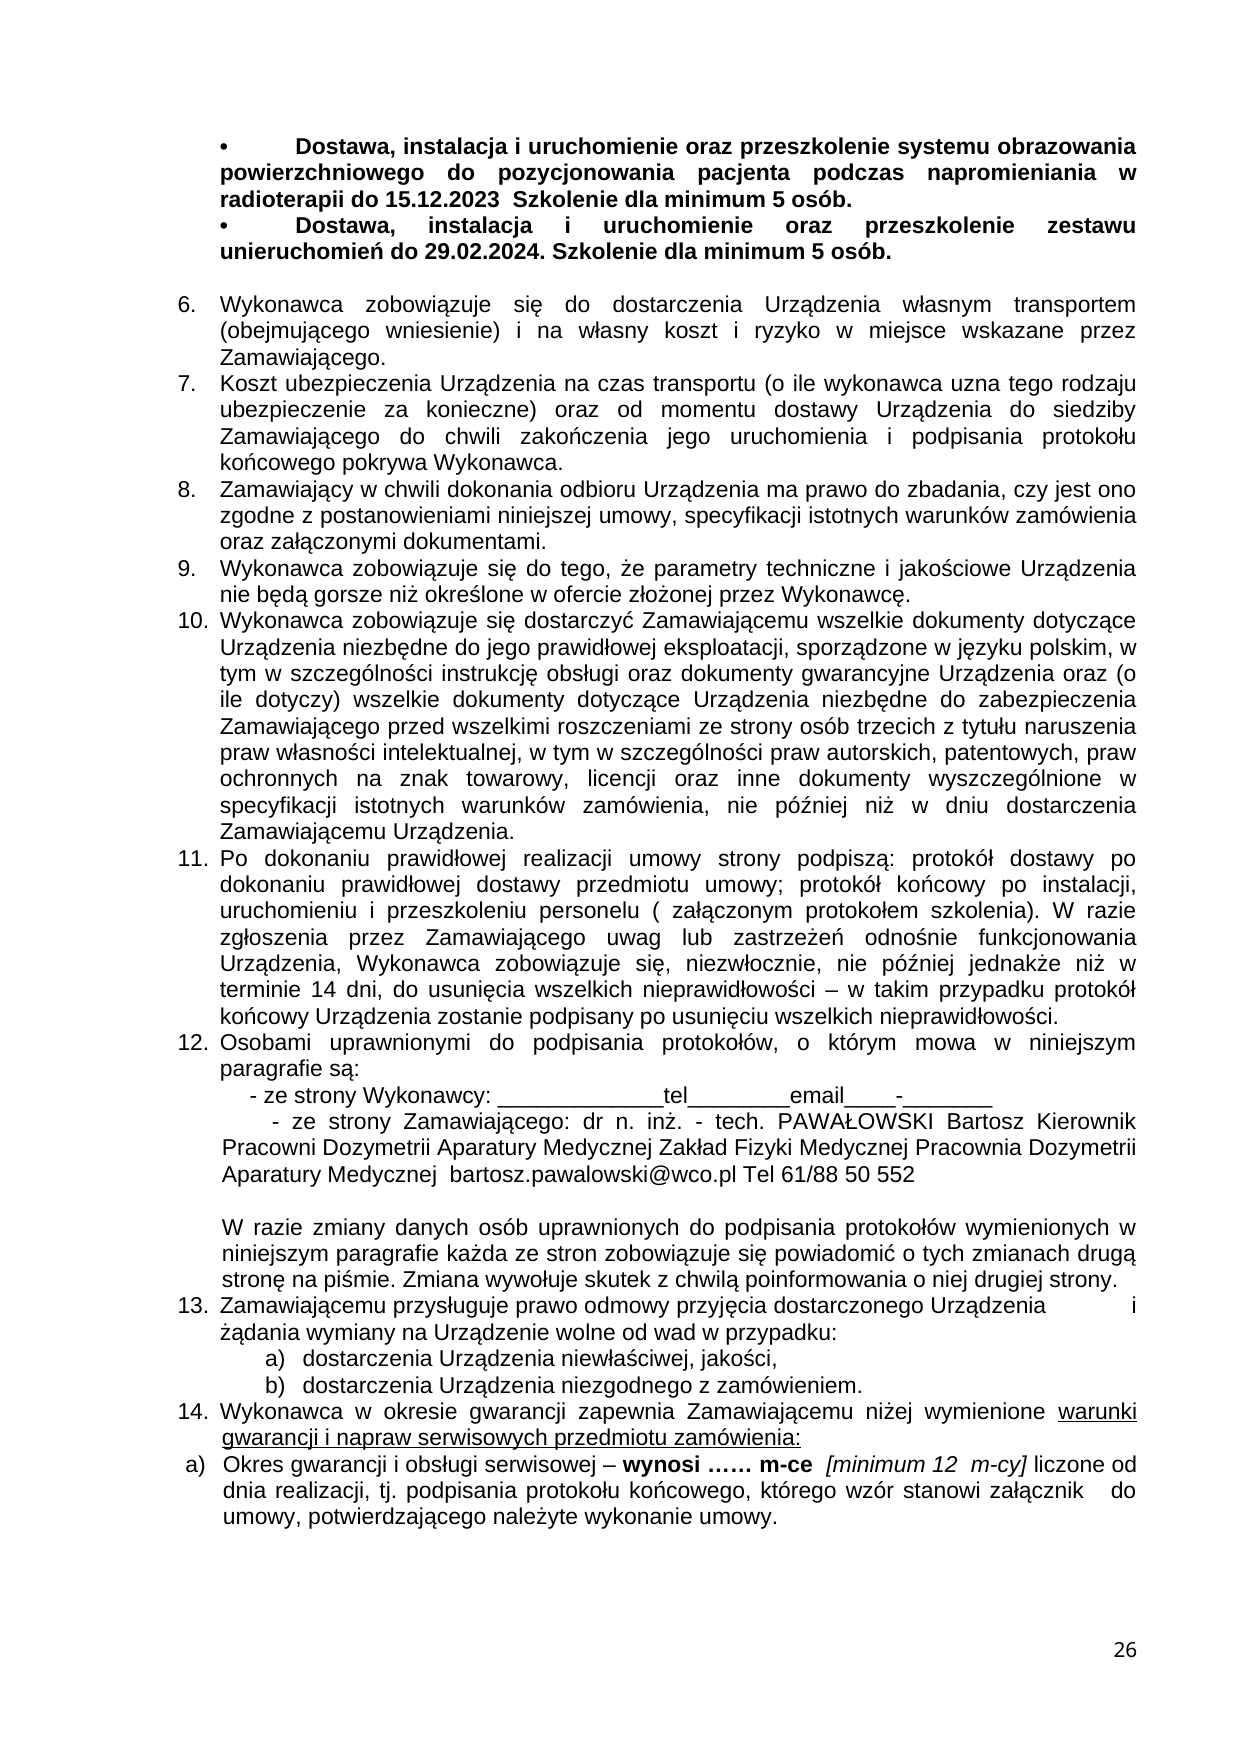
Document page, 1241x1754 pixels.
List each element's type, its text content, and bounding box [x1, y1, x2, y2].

list Okres gwarancji i obsługi serwisowej – wynosi …… m-ce [minimum 12 m-cy] liczone od dnia realizacji, tj. podpisania protokołu końcowego, którego wzór stanowi załącznik do umowy, potwierdzającego należyte wykonanie umowy. [185, 1451, 1137, 1530]
list Osobami uprawnionymi do podpisania protokołów, o którym mowa w niniejszym paragrafie są: [177, 1029, 1137, 1082]
list Po dokonaniu prawidłowej realizacji umowy strony podpiszą: protokół dostawy po dokonaniu prawidłowej dostawy przedmiotu umowy; protokół końcowy po instalacji, uruchomieniu i przeszkoleniu personelu ( załączonym protokołem szkolenia). W razie zgłoszenia przez Zamawiającego uwag lub zastrzeżeń odnośnie funkcjonowania Urządzenia, Wykonawca zobowiązuje się, niezwłocznie, nie później jednakże niż w terminie 14 dni, do usunięcia wszelkich nieprawidłowości – w takim przypadku protokół końcowy Urządzenia zostanie podpisany po usunięciu wszelkich nieprawidłowości. [177, 844, 1137, 1029]
list Wykonawca zobowiązuje się dostarczyć Zamawiającemu wszelkie dokumenty dotyczące Urządzenia niezbędne do jego prawidłowej eksploatacji, sporządzone w języku polskim, w tym w szczególności instrukcję obsługi oraz dokumenty gwarancyjne Urządzenia oraz (o ile dotyczy) wszelkie dokumenty dotyczące Urządzenia niezbędne do zabezpieczenia Zamawiającego przed wszelkimi roszczeniami ze strony osób trzecich z tytułu naruszenia praw własności intelektualnej, w tym w szczególności praw autorskich, patentowych, praw ochronnych na znak towarowy, licencji oraz inne dokumenty wyszczególnione w specyfikacji istotnych warunków zamówienia, nie później niż w dniu dostarczenia Zamawiającemu Urządzenia. [177, 607, 1137, 844]
list Koszt ubezpieczenia Urządzenia na czas transportu (o ile wykonawca uzna tego rodzaju ubezpieczenie za konieczne) oraz od momentu dostawy Urządzenia do siedziby Zamawiającego do chwili zakończenia jego uruchomienia i podpisania protokołu końcowego pokrywa Wykonawca. [177, 370, 1137, 476]
text W razie zmiany danych osób uprawnionych do podpisania protokołów wymienionych w niniejszym paragrafie każda ze stron zobowiązuje się powiadomić o tych zmianach drugą stronę na piśmie. Zmiana wywołuje skutek z chwilą poinformowania o niej drugiej strony. [222, 1213, 1137, 1292]
list dostarczenia Urządzenia niewłaściwej, jakości, [265, 1345, 1137, 1372]
list Wykonawca zobowiązuje się do tego, że parametry techniczne i jakościowe Urządzenia nie będą gorsze niż określone w ofercie złożonej przez Wykonawcę. [177, 554, 1137, 607]
list dostarczenia Urządzenia niezgodnego z zamówieniem. [265, 1372, 1137, 1398]
list Wykonawca w okresie gwarancji zapewnia Zamawiającemu niżej wymienione warunki gwarancji i napraw serwisowych przedmiotu zamówienia: [177, 1398, 1137, 1451]
text • Dostawa, instalacja i uruchomienie oraz przeszkolenie zestawu unieruchomień do 29.02.2024. Szkolenie dla minimum 5 osób. [219, 212, 1137, 265]
text - ze strony Wykonawcy: _____________tel________email____-_______ [148, 1082, 1137, 1108]
list Zamawiający w chwili dokonania odbioru Urządzenia ma prawo do zbadania, czy jest ono zgodne z postanowieniami niniejszej umowy, specyfikacji istotnych warunków zamówienia oraz załączonymi dokumentami. [177, 476, 1137, 554]
list Wykonawca zobowiązuje się do dostarczenia Urządzenia własnym transportem (obejmującego wniesienie) i na własny koszt i ryzyko w miejsce wskazane przez Zamawiającego. [177, 291, 1137, 370]
text - ze strony Zamawiającego: dr n. inż. - tech. PAWAŁOWSKI Bartosz Kierownik Pracowni Dozymetrii Aparatury Medycznej Zakład Fizyki Medycznej Pracownia Dozymetrii Aparatury Medycznej bartosz.pawalowski@wco.pl Tel 61/88 50 552 [222, 1108, 1137, 1187]
list Zamawiającemu przysługuje prawo odmowy przyjęcia dostarczonego Urządzenia i żądania wymiany na Urządzenie wolne od wad w przypadku: [177, 1292, 1137, 1345]
text • Dostawa, instalacja i uruchomienie oraz przeszkolenie systemu obrazowania powierzchniowego do pozycjonowania pacjenta podczas napromieniania w radioterapii do 15.12.2023 Szkolenie dla minimum 5 osób. [219, 133, 1137, 212]
